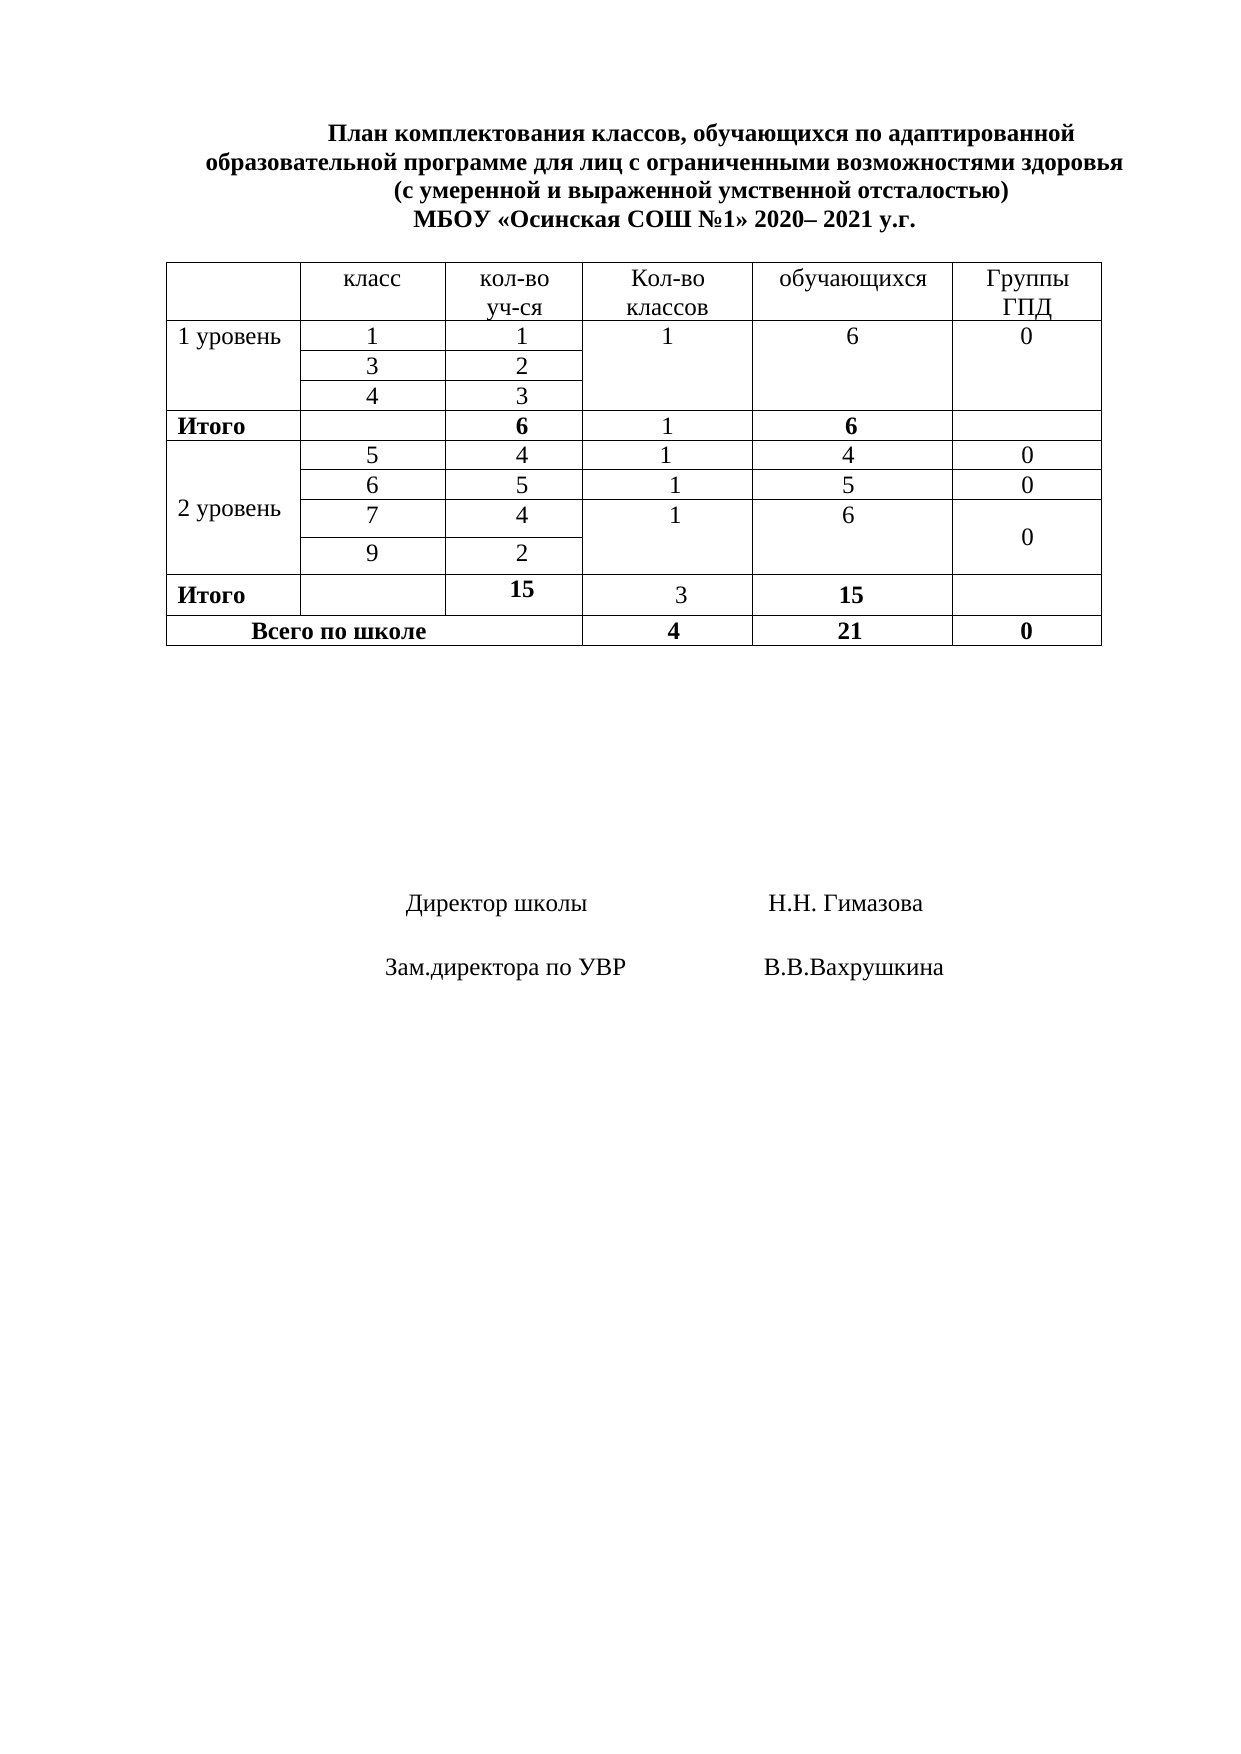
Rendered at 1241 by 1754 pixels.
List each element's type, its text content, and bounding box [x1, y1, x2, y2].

table_header [167, 263, 300, 320]
table_cell 0 [953, 470, 1101, 499]
table_cell 4 [753, 441, 952, 469]
table_cell 5 [301, 441, 445, 469]
text План комплектования классов, обучающихся по адаптированной образовательной программе для лиц с ограниченными возможностями здоровья [177, 118, 1152, 176]
table_cell 6 [446, 411, 582, 439]
table_cell 0 [953, 441, 1101, 469]
text Директор школы Н.Н. Гимазова [177, 888, 1152, 917]
text Зам.директора по УВР В.В.Вахрушкина [177, 952, 1152, 981]
table_cell 6 [753, 500, 952, 573]
table_cell 1 [583, 441, 752, 469]
table_cell 3 [301, 351, 445, 380]
table_cell 1 [583, 470, 752, 499]
table_cell 21 [753, 616, 952, 645]
table_cell 6 [753, 321, 952, 410]
table_cell 5 [753, 470, 952, 499]
table_cell 5 [446, 470, 582, 499]
table_cell 4 [583, 616, 752, 645]
table_cell [301, 575, 445, 615]
table_cell Всего по школе [167, 616, 582, 645]
table_cell 1 [446, 321, 582, 350]
table_cell 0 [953, 616, 1101, 645]
table_header обучающихся [753, 263, 952, 320]
table_cell [301, 411, 445, 439]
table_cell 4 [446, 441, 582, 469]
table_cell 6 [301, 470, 445, 499]
table_cell 3 [583, 575, 752, 615]
table_cell 15 [446, 575, 582, 615]
table_header Группы ГПД [953, 263, 1101, 320]
table_cell 1 уровень [167, 321, 300, 410]
table_cell Итого [167, 575, 300, 615]
table_cell 6 [753, 411, 952, 439]
table_cell Итого [167, 411, 300, 439]
table_cell 1 [301, 321, 445, 350]
table_cell 2 [446, 538, 582, 573]
table_header класс [301, 263, 445, 320]
table_cell 1 [583, 411, 752, 439]
table_cell 4 [301, 381, 445, 410]
table_cell 4 [446, 500, 582, 537]
table_cell 1 [583, 500, 752, 573]
table_cell [953, 411, 1101, 439]
table_header кол-во уч-ся [446, 263, 582, 320]
table_cell 0 [953, 500, 1101, 573]
table_cell [953, 575, 1101, 615]
table_cell 0 [953, 321, 1101, 410]
text (с умеренной и выраженной умственной отсталостью) [177, 176, 1152, 204]
table_header Кол-во классов [583, 263, 752, 320]
table_cell 1 [583, 321, 752, 410]
table_cell 2 уровень [167, 441, 300, 573]
text МБОУ «Осинская СОШ №1» 2020– 2021 у.г. [177, 204, 1152, 233]
table_cell 7 [301, 500, 445, 537]
table_cell 15 [753, 575, 952, 615]
table_cell 9 [301, 538, 445, 573]
table_cell 3 [446, 381, 582, 410]
table_cell 2 [446, 351, 582, 380]
